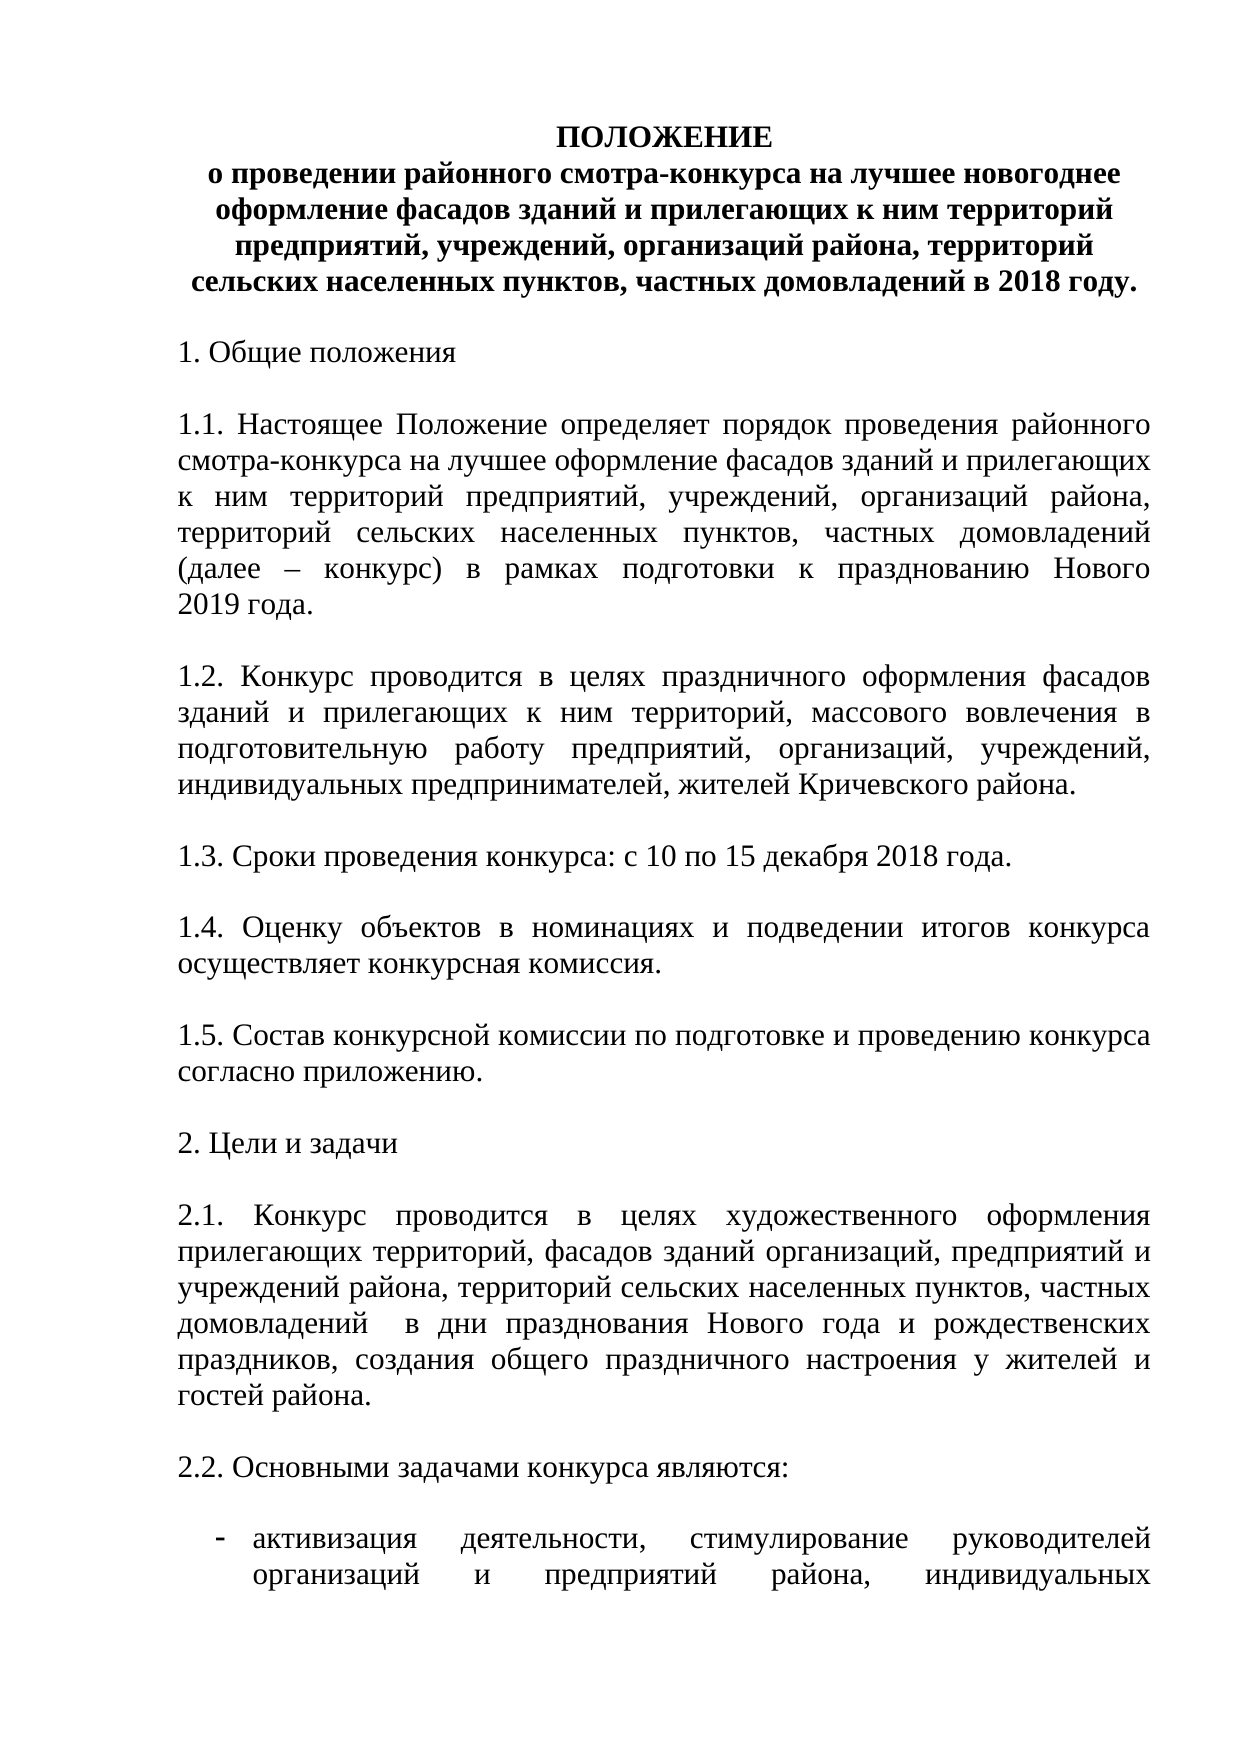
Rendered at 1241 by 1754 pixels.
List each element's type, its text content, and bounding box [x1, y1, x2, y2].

text 1. Общие положения [177, 334, 1152, 370]
text 1.5. Состав конкурсной комиссии по подготовке и проведению конкурса согласно приложению. [177, 1017, 1152, 1088]
text 2.2. Основными задачами конкурса являются: [177, 1448, 1152, 1484]
text 1.1. Настоящее Положение определяет порядок проведения районного смотра-конкурса на лучшее оформление фасадов зданий и прилегающих к ним территорий предприятий, учреждений, организаций района, территорий сельских населенных пунктов, частных домовладений (далее – конкурс) в рамках подготовки к празднованию Нового 2019 года. [177, 406, 1152, 621]
text ПОЛОЖЕНИЕ [177, 118, 1152, 154]
text 1.2. Конкурс проводится в целях праздничного оформления фасадов зданий и прилегающих к ним территорий, массового вовлечения в подготовительную работу предприятий, организаций, учреждений, индивидуальных предпринимателей, жителей Кричевского района. [177, 657, 1152, 801]
text 1.3. Сроки проведения конкурса: с 10 по 15 декабря 2018 года. [177, 837, 1152, 873]
text о проведении районного смотра-конкурса на лучшее новогоднее оформление фасадов зданий и прилегающих к ним территорий предприятий, учреждений, организаций района, территорий сельских населенных пунктов, частных домовладений в 2018 году. [177, 154, 1152, 298]
text 1.4. Оценку объектов в номинациях и подведении итогов конкурса осуществляет конкурсная комиссия. [177, 909, 1152, 981]
text 2.1. Конкурс проводится в целях художественного оформления прилегающих территорий, фасадов зданий организаций, предприятий и учреждений района, территорий сельских населенных пунктов, частных домовладений в дни празднования Нового года и рождественских праздников, создания общего праздничного настроения у жителей и гостей района. [177, 1196, 1152, 1412]
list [215, 1520, 1152, 1592]
text 2. Цели и задачи [177, 1124, 1152, 1160]
